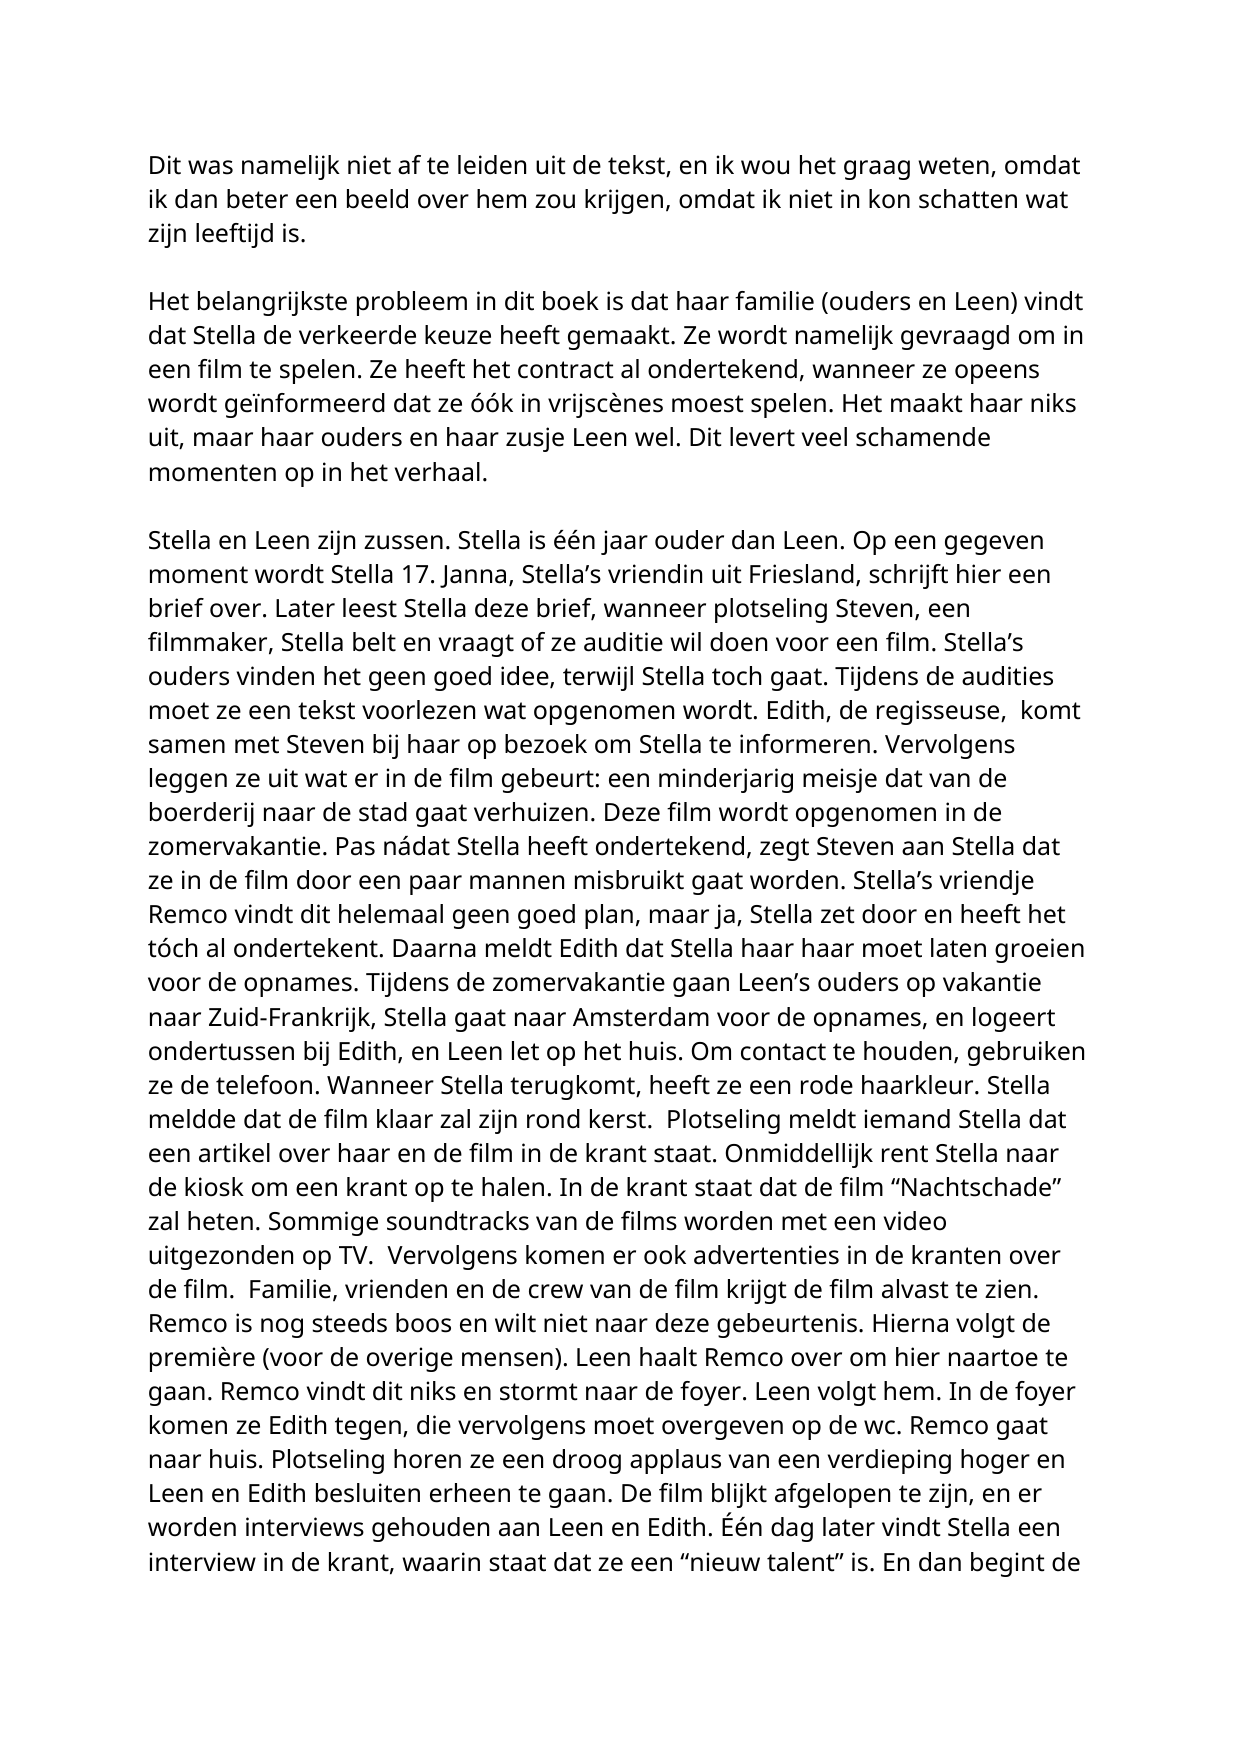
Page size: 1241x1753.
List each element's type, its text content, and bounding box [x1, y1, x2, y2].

text Dit was namelijk niet af te leiden uit de tekst, en ik wou het graag weten, omdat ik dan beter een beeld over hem zou krijgen, omdat ik niet in kon schatten wat zijn leeftijd is. [148, 148, 1093, 250]
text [148, 522, 1093, 1578]
text Het belangrijkste probleem in dit boek is dat haar familie (ouders en Leen) vindt dat Stella de verkeerde keuze heeft gemaakt. Ze wordt namelijk gevraagd om in een film te spelen. Ze heeft het contract al ondertekend, wanneer ze opeens wordt geïnformeerd dat ze óók in vrijscènes moest spelen. Het maakt haar niks uit, maar haar ouders en haar zusje Leen wel. Dit levert veel schamende momenten op in het verhaal. [148, 284, 1093, 488]
